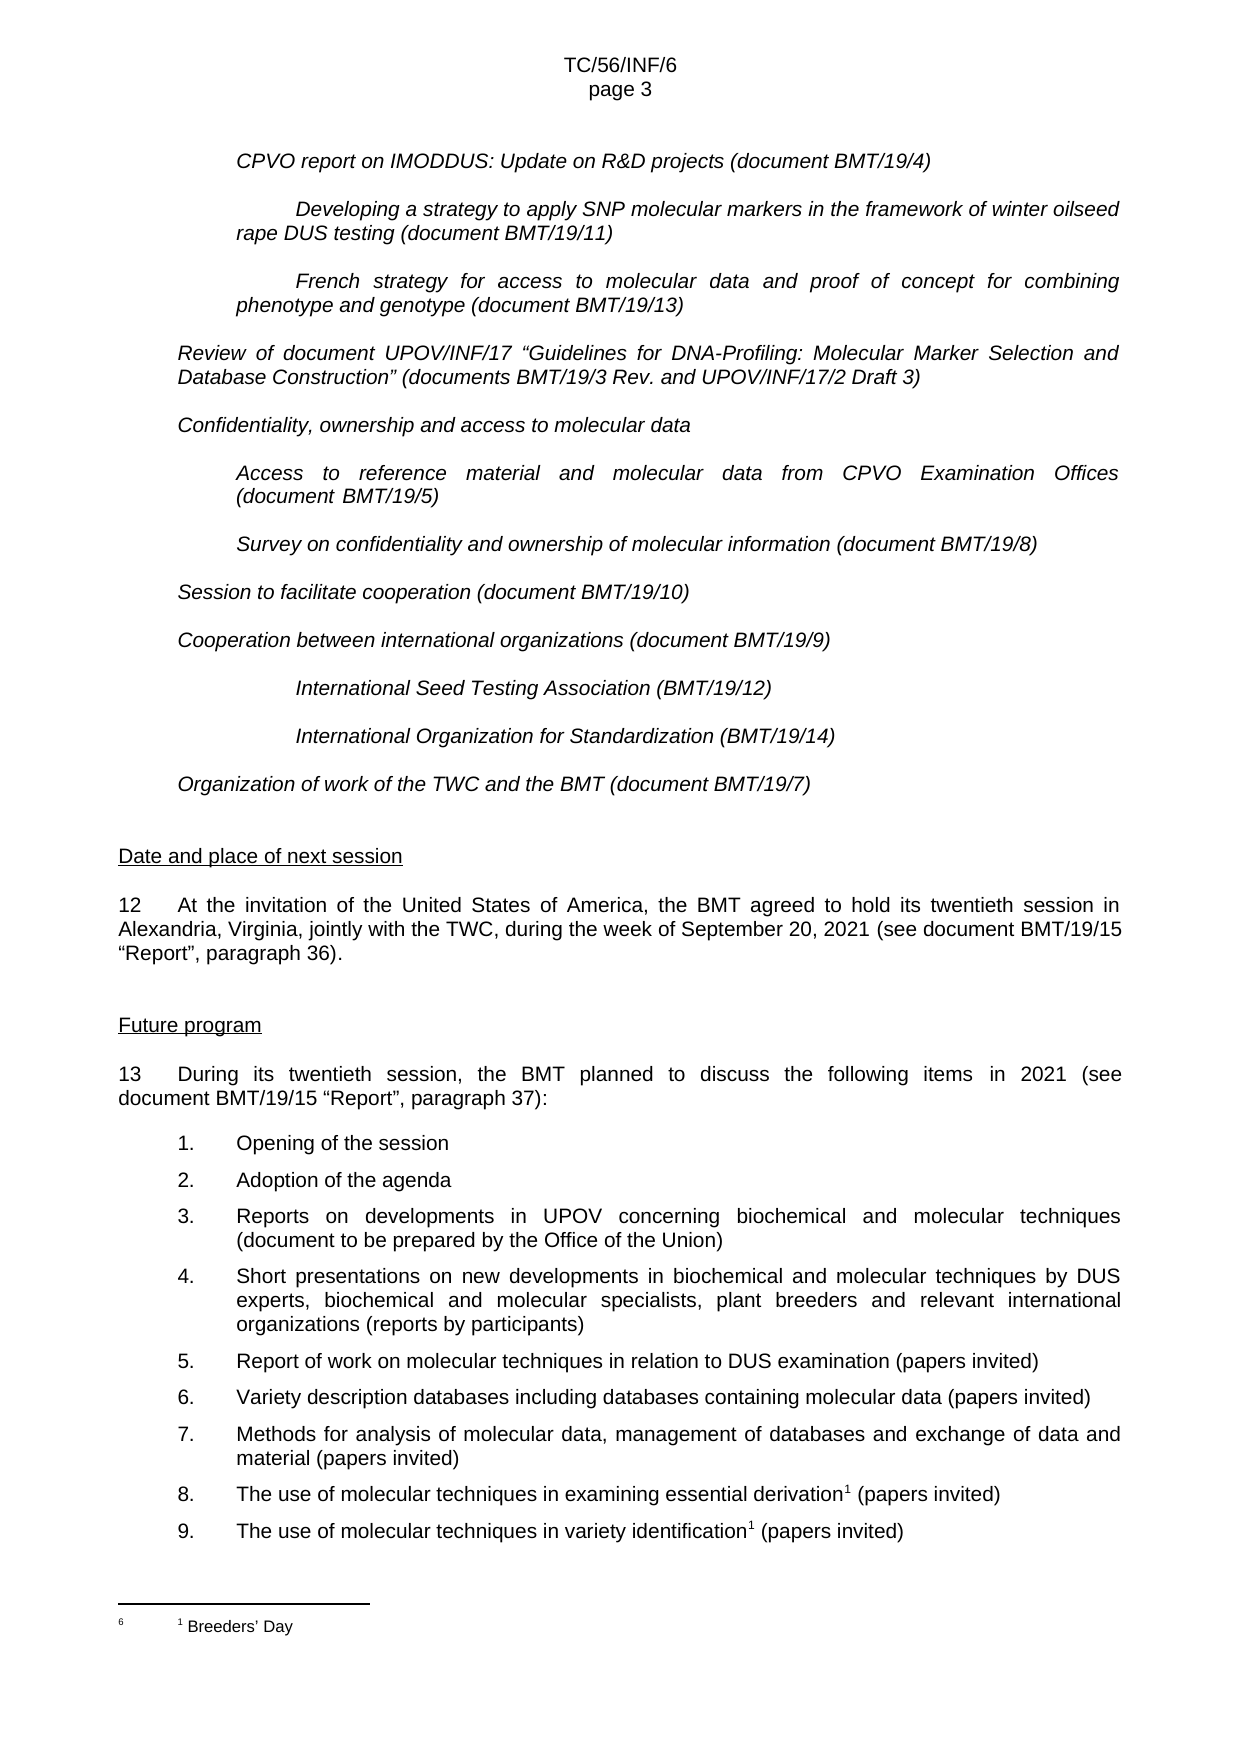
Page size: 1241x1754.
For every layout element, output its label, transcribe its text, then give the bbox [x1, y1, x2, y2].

text 7. Methods for analysis of molecular data, management of databases and exchange of data and material (papers invited) [177, 1422, 1122, 1469]
text Confidentiality, ownership and access to molecular data [177, 412, 1122, 436]
text Access to reference material and molecular data from CPVO Examination Offices (document BMT/19/5) [236, 460, 1122, 508]
text 2. Adoption of the agenda [177, 1167, 1122, 1191]
text French strategy for access to molecular data and proof of concept for combining phenotype and genotype (document BMT/19/13) [236, 269, 1122, 317]
text Cooperation between international organizations (document BMT/19/9) [177, 628, 1122, 652]
text During its twentieth session, the BMT planned to discuss the following items in 2021 (see document BMT/19/15 “Report”, paragraph 37): [118, 1061, 1122, 1109]
text Organization of work of the TWC and the BMT (document BMT/19/7) [177, 772, 1122, 796]
text International Organization for Standardization (BMT/19/14) [236, 724, 1122, 748]
text 4. Short presentations on new developments in biochemical and molecular techniques by DUS experts, biochemical and molecular specialists, plant breeders and relevant international organizations (reports by participants) [177, 1264, 1122, 1336]
text 3. Reports on developments in UPOV concerning biochemical and molecular techniques (document to be prepared by the Office of the Union) [177, 1204, 1122, 1252]
text Developing a strategy to apply SNP molecular markers in the framework of winter oilseed rape DUS testing (document BMT/19/11) [236, 197, 1122, 245]
text CPVO report on IMODDUS: Update on R&D projects (document BMT/19/4) [236, 149, 1122, 173]
text Future program [118, 1012, 1122, 1036]
text At the invitation of the United States of America, the BMT agreed to hold its twentieth session in Alexandria, Virginia, jointly with the TWC, during the week of September 20, 2021 (see document BMT/19/15 “Report”, paragraph 36). [118, 893, 1122, 964]
text International Seed Testing Association (BMT/19/12) [236, 676, 1122, 700]
text 1. Opening of the session [177, 1131, 1122, 1155]
text 8. The use of molecular techniques in examining essential derivation1 (papers invited) [177, 1482, 1122, 1506]
text Session to facilitate cooperation (document BMT/19/10) [177, 580, 1122, 604]
text 9. The use of molecular techniques in variety identification1 (papers invited) [177, 1518, 1122, 1542]
text Survey on confidentiality and ownership of molecular information (document BMT/19/8) [236, 532, 1122, 556]
text Review of document UPOV/INF/17 “Guidelines for DNA-Profiling: Molecular Marker Selection and Database Construction” (documents BMT/19/3 Rev. and UPOV/INF/17/2 Draft 3) [177, 341, 1122, 388]
text 5. Report of work on molecular techniques in relation to DUS examination (papers invited) [177, 1349, 1122, 1373]
text Date and place of next session [118, 844, 1122, 868]
text 6. Variety description databases including databases containing molecular data (papers invited) [177, 1385, 1122, 1409]
